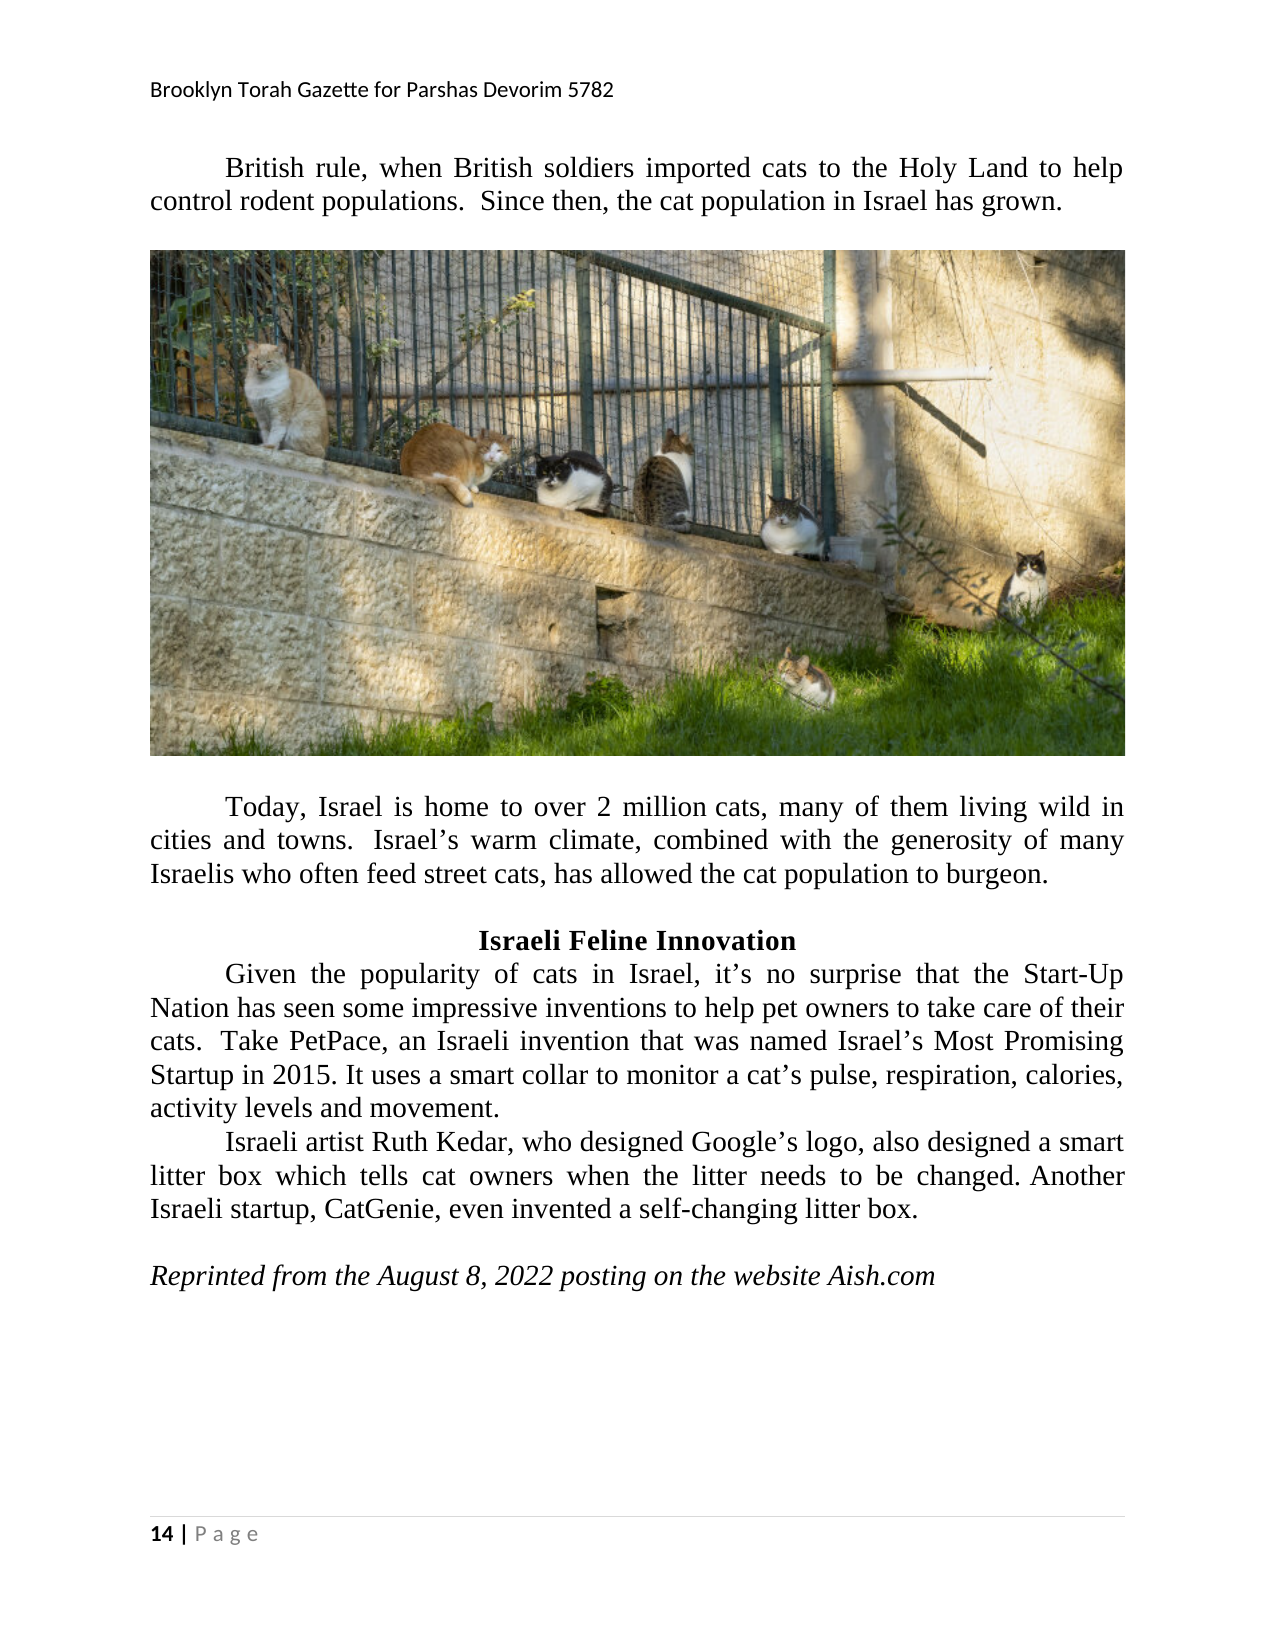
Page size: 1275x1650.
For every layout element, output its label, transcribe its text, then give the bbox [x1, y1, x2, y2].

text Israeli artist Ruth Kedar, who designed Google’s logo, also designed a smart litter box which tells cat owners when the litter needs to be changed. Another Israeli startup, CatGenie, even invented a self-changing litter box. [150, 1124, 1125, 1225]
text British rule, when British soldiers imported cats to the Holy Land to help control rodent populations. Since then, the cat population in Israel has grown. [150, 150, 1125, 217]
text Israeli Feline Innovation [150, 923, 1125, 956]
picture [150, 250, 1125, 756]
text Reprinted from the August 8, 2022 posting on the website Aish.com [150, 1258, 1125, 1292]
text Given the popularity of cats in Israel, it’s no surprise that the Start-Up Nation has seen some impressive inventions to help pet owners to take care of their cats. Take PetPace, an Israeli invention that was named Israel’s Most Promising Startup in 2015. It uses a smart collar to monitor a cat’s pulse, respiration, calories, activity levels and movement. [150, 956, 1125, 1124]
text Today, Israel is home to over 2 million cats, many of them living wild in cities and towns. Israel’s warm climate, combined with the generosity of many Israelis who often feed street cats, has allowed the cat population to burgeon. [150, 789, 1125, 889]
